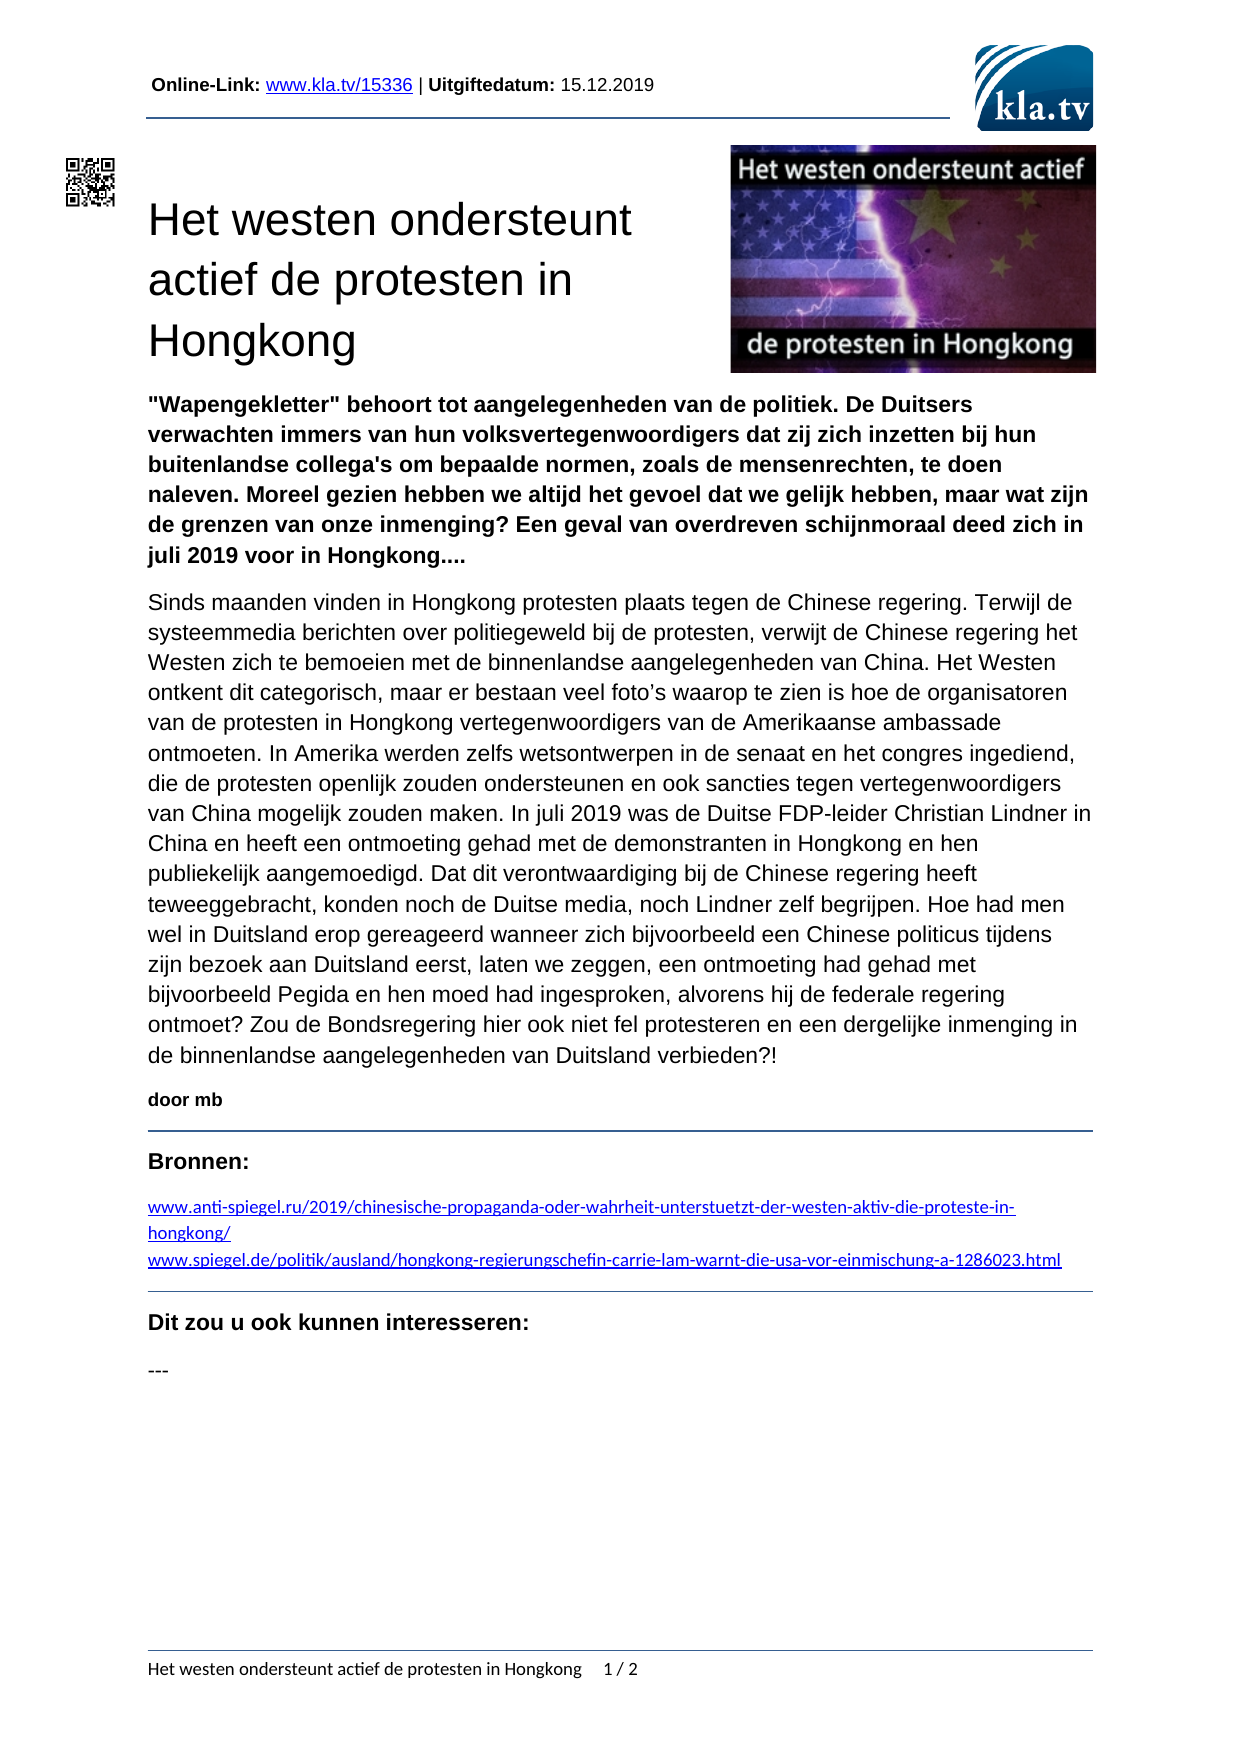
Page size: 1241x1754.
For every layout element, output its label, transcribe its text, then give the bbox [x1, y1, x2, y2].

text "Wapengekletter" behoort tot aangelegenheden van de politiek. De Duitsers verwachten immers van hun volksvertegenwoordigers dat zij zich inzetten bij hun buitenlandse collega's om bepaalde normen, zoals de mensenrechten, te doen naleven. Moreel gezien hebben we altijd het gevoel dat we gelijk hebben, maar wat zijn de grenzen van onze inmenging? Een geval van overdreven schijnmoraal deed zich in juli 2019 voor in Hongkong.... [148, 391, 1093, 568]
text Sinds maanden vinden in Hongkong protesten plaats tegen de Chinese regering. Terwijl de systeemmedia berichten over politiegeweld bij de protesten, verwijt de Chinese regering het Westen zich te bemoeien met de binnenlandse aangelegenheden van China. Het Westen ontkent dit categorisch, maar er bestaan veel foto’s waarop te zien is hoe de organisatoren van de protesten in Hongkong vertegenwoordigers van de Amerikaanse ambassade ontmoeten. In Amerika werden zelfs wetsontwerpen in de senaat en het congres ingediend, die de protesten openlijk zouden ondersteunen en ook sancties tegen vertegenwoordigers van China mogelijk zouden maken. In juli 2019 was de Duitse FDP-leider Christian Lindner in China en heeft een ontmoeting gehad met de demonstranten in Hongkong en hen publiekelijk aangemoedigd. Dat dit verontwaardiging bij de Chinese regering heeft teweeggebracht, konden noch de Duitse media, noch Lindner zelf begrijpen. Hoe had men wel in Duitsland erop gereageerd wanneer zich bijvoorbeeld een Chinese politicus tijdens zijn bezoek aan Duitsland eerst, laten we zeggen, een ontmoeting had gehad met bijvoorbeeld Pegida en hen moed had ingesproken, alvorens hij de federale regering ontmoet? Zou de Bondsregering hier ook niet fel protesteren en een dergelijke inmenging in de binnenlandse aangelegenheden van Duitsland verbieden?! [148, 588, 1093, 1068]
text Dit zou u ook kunnen interesseren: [148, 1292, 1093, 1335]
text --- [148, 1356, 1093, 1384]
text Bronnen: [148, 1132, 1093, 1174]
text www.anti-spiegel.ru/2019/chinesische-propaganda-oder-wahrheit-unterstuetzt-der-westen-aktiv-die-proteste-in-hongkong/ www.spiegel.de/politik/ausland/hongkong-regierungschefin-carrie-lam-warnt-die-usa-vor-einmischung-a-1286023.html [148, 1195, 1093, 1271]
text door mb [148, 1088, 1093, 1110]
text Het westen ondersteunt actief de protesten in Hongkong [148, 192, 1093, 366]
